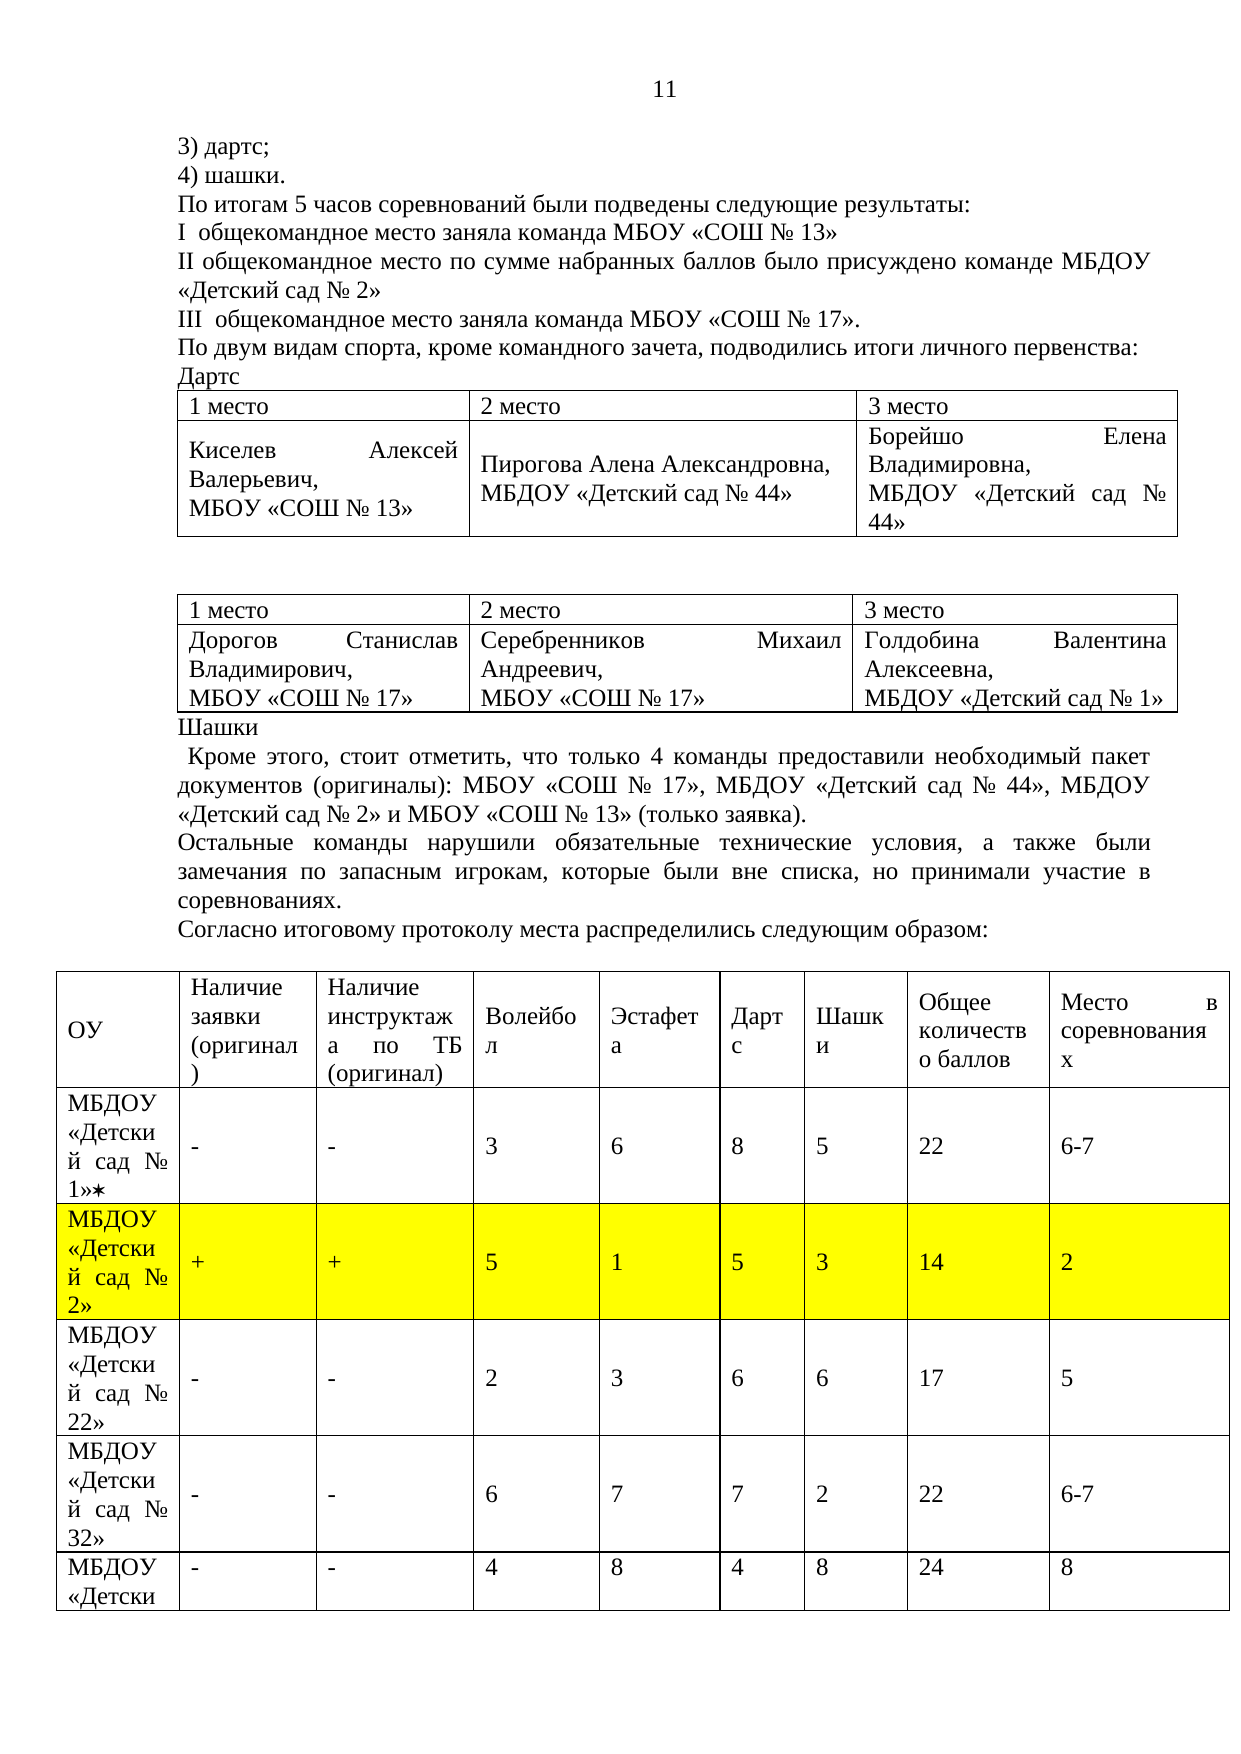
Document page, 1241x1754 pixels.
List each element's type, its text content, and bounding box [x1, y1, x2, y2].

table_cell Борейшо Елена Владимировна, МБДОУ «Детский сад № 44» [857, 421, 1177, 536]
text III общекомандное место заняла команда МБОУ «СОШ № 17». [177, 304, 1152, 332]
table_cell 6 [805, 1320, 907, 1435]
table_header Дартс [721, 972, 804, 1087]
table_cell МБДОУ «Детский сад № 1» [57, 1088, 179, 1203]
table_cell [57, 1553, 179, 1610]
table_cell - [317, 1088, 473, 1203]
table_header Волейбол [474, 972, 599, 1087]
text По двум видам спорта, кроме командного зачета, подводились итоги личного первенства: [177, 332, 1152, 361]
table_cell МБДОУ «Детский сад № 22» [57, 1320, 179, 1435]
text По итогам 5 часов соревнований были подведены следующие результаты: [177, 189, 1152, 217]
text Остальные команды нарушили обязательные технические условия, а также были замечания по запасным игрокам, которые были вне списка, но принимали участие в соревнованиях. [177, 827, 1152, 914]
table_cell Голдобина Валентина Алексеевна, МБДОУ «Детский сад № 1» [853, 625, 1177, 711]
table_header Общее количество баллов [908, 972, 1049, 1087]
table_header 3 место [857, 391, 1177, 420]
table_cell 3 [805, 1204, 907, 1319]
table_header 1 место [178, 391, 469, 420]
table_cell 2 [474, 1320, 599, 1435]
table_cell + [317, 1204, 473, 1319]
table_cell 8 [721, 1088, 804, 1203]
text Согласно итоговому протоколу места распределились следующим образом: [177, 914, 1152, 942]
table_cell 7 [721, 1436, 804, 1551]
table_cell 4 [474, 1553, 599, 1610]
table_cell - [180, 1320, 316, 1435]
table_header Шашки [805, 972, 907, 1087]
table_cell 6 [721, 1320, 804, 1435]
table_cell - [180, 1553, 316, 1610]
table_cell - [317, 1553, 473, 1610]
text Шашки [177, 713, 1152, 741]
table_header Эстафета [600, 972, 719, 1087]
table_cell Серебренников Михаил Андреевич, МБОУ «СОШ № 17» [470, 625, 852, 711]
table_cell 14 [908, 1204, 1049, 1319]
table_cell 5 [1050, 1320, 1229, 1435]
table_cell - [317, 1436, 473, 1551]
text I общекомандное место заняла команда МБОУ «СОШ № 13» [177, 217, 1152, 246]
table_cell 2 [805, 1436, 907, 1551]
table_cell 3 [600, 1320, 719, 1435]
table_cell 5 [474, 1204, 599, 1319]
text Кроме этого, стоит отметить, что только 4 команды предоставили необходимый пакет документов (оригиналы): МБОУ «СОШ № 17», МБДОУ «Детский сад № 44», МБДОУ «Детский сад № 2» и МБОУ «СОШ № 13» (только заявка). [177, 741, 1152, 827]
table_cell 5 [805, 1088, 907, 1203]
table_cell МБДОУ «Детский сад № 32» [57, 1436, 179, 1551]
table_cell Киселев Алексей Валерьевич, МБОУ «СОШ № 13» [178, 421, 469, 536]
table_header 2 место [470, 595, 852, 624]
table_cell 6-7 [1050, 1088, 1229, 1203]
table_cell 8 [805, 1553, 907, 1610]
table_header ОУ [57, 972, 179, 1087]
table_cell 8 [600, 1553, 719, 1610]
table_cell - [180, 1088, 316, 1203]
table_header 3 место [853, 595, 1177, 624]
table_cell МБДОУ «Детский сад № 2» [57, 1204, 179, 1319]
table_cell Дорогов Станислав Владимирович, МБОУ «СОШ № 17» [178, 625, 469, 711]
table_cell 7 [600, 1436, 719, 1551]
table_cell 24 [908, 1553, 1049, 1610]
table_header Наличие инструктажа по ТБ (оригинал) [317, 972, 473, 1087]
table_cell 17 [908, 1320, 1049, 1435]
table_cell 6 [474, 1436, 599, 1551]
table_header 2 место [470, 391, 856, 420]
text 4) шашки. [177, 160, 1152, 189]
table_cell 22 [908, 1088, 1049, 1203]
table_cell + [180, 1204, 316, 1319]
text II общекомандное место по сумме набранных баллов было присуждено команде МБДОУ «Детский сад № 2» [177, 246, 1152, 304]
text 3) дартс; [177, 131, 1152, 160]
table_cell 6 [600, 1088, 719, 1203]
table_header Место в соревнованиях [1050, 972, 1229, 1087]
table_header 1 место [178, 595, 469, 624]
table_cell - [317, 1320, 473, 1435]
table_cell - [180, 1436, 316, 1551]
table_cell 5 [721, 1204, 804, 1319]
table_header Наличие заявки (оригинал) [180, 972, 316, 1087]
table_cell 22 [908, 1436, 1049, 1551]
table_cell 2 [1050, 1204, 1229, 1319]
table_cell 4 [721, 1553, 804, 1610]
table_cell Пирогова Алена Александровна, МБДОУ «Детский сад № 44» [470, 421, 856, 536]
table_cell 6-7 [1050, 1436, 1229, 1551]
text Дартс [177, 361, 1152, 390]
table_cell 3 [474, 1088, 599, 1203]
table_cell 1 [600, 1204, 719, 1319]
table_cell 8 [1050, 1553, 1229, 1610]
